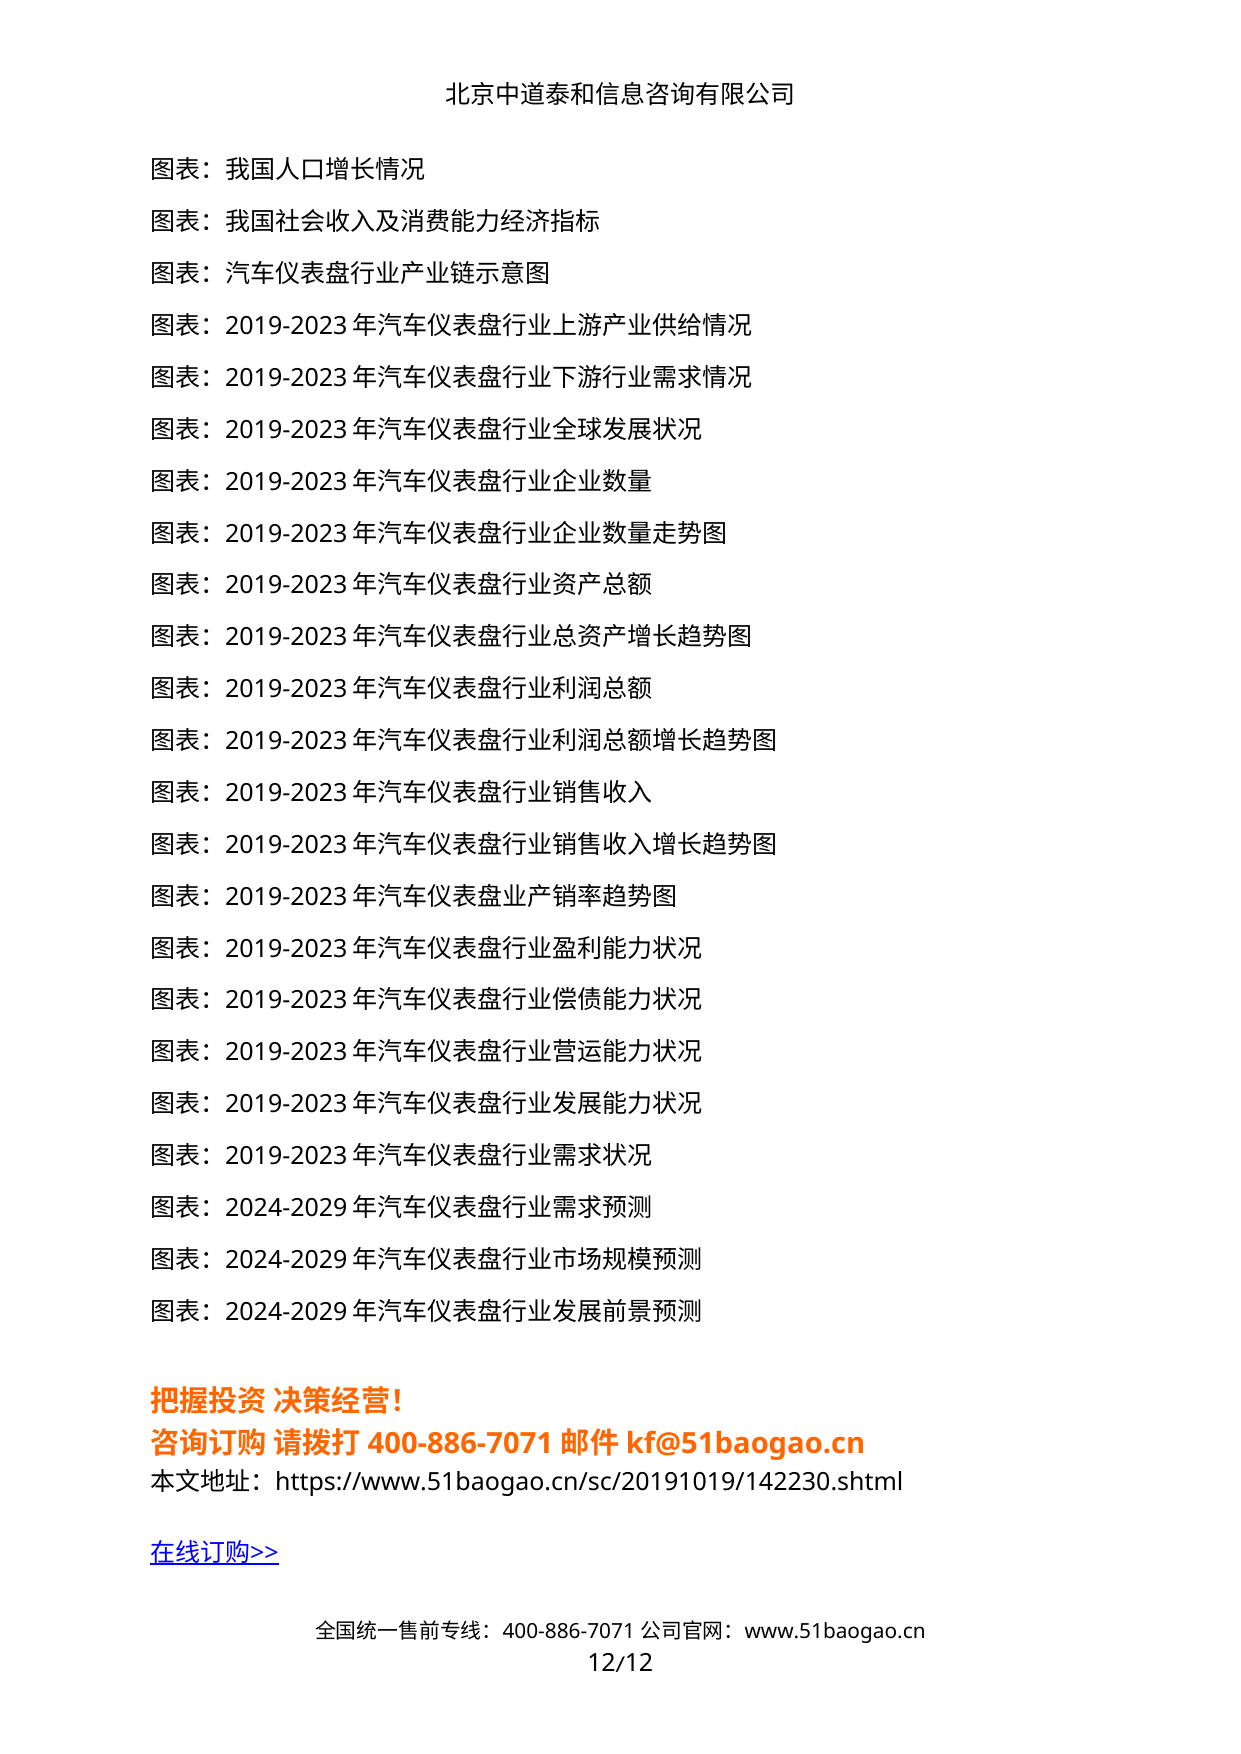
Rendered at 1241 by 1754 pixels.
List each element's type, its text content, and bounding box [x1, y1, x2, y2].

text 图表：2019-2023年汽车仪表盘行业盈利能力状况 [150, 928, 1090, 964]
text 图表：2019-2023年汽车仪表盘行业全球发展状况 [150, 409, 1090, 446]
text 图表：2019-2023年汽车仪表盘行业需求状况 [150, 1136, 1090, 1172]
text 图表：2024-2029年汽车仪表盘行业市场规模预测 [150, 1239, 1090, 1276]
text 图表：我国人口增长情况 [150, 150, 1090, 186]
text 图表：2019-2023年汽车仪表盘行业资产总额 [150, 565, 1090, 601]
text 图表：汽车仪表盘行业产业链示意图 [150, 254, 1090, 290]
text 图表：2019-2023年汽车仪表盘行业偿债能力状况 [150, 980, 1090, 1016]
text 图表：2024-2029年汽车仪表盘行业需求预测 [150, 1187, 1090, 1224]
text 图表：2024-2029年汽车仪表盘行业发展前景预测 [150, 1291, 1090, 1327]
text 图表：2019-2023年汽车仪表盘行业企业数量走势图 [150, 513, 1090, 549]
text 图表：2019-2023年汽车仪表盘行业利润总额增长趋势图 [150, 721, 1090, 757]
text 图表：2019-2023年汽车仪表盘行业销售收入 [150, 772, 1090, 809]
text 图表：2019-2023年汽车仪表盘行业发展能力状况 [150, 1084, 1090, 1120]
text 在线订购>> [150, 1498, 1090, 1568]
text 图表：2019-2023年汽车仪表盘行业销售收入增长趋势图 [150, 824, 1090, 861]
text 图表：2019-2023年汽车仪表盘行业下游行业需求情况 [150, 357, 1090, 394]
text 把握投资 决策经营！咨询订购 请拨打 400-886-7071 邮件 kf@51baogao.cn本文地址：https://www.51baogao.cn/sc/20191019/142230.shtml [150, 1343, 1090, 1498]
text 图表：2019-2023年汽车仪表盘行业上游产业供给情况 [150, 306, 1090, 342]
text 图表：2019-2023年汽车仪表盘行业总资产增长趋势图 [150, 617, 1090, 653]
text 图表：2019-2023年汽车仪表盘行业营运能力状况 [150, 1032, 1090, 1068]
text 图表：我国社会收入及消费能力经济指标 [150, 202, 1090, 238]
text 图表：2019-2023年汽车仪表盘业产销率趋势图 [150, 876, 1090, 912]
text 图表：2019-2023年汽车仪表盘行业企业数量 [150, 461, 1090, 497]
text 图表：2019-2023年汽车仪表盘行业利润总额 [150, 669, 1090, 705]
